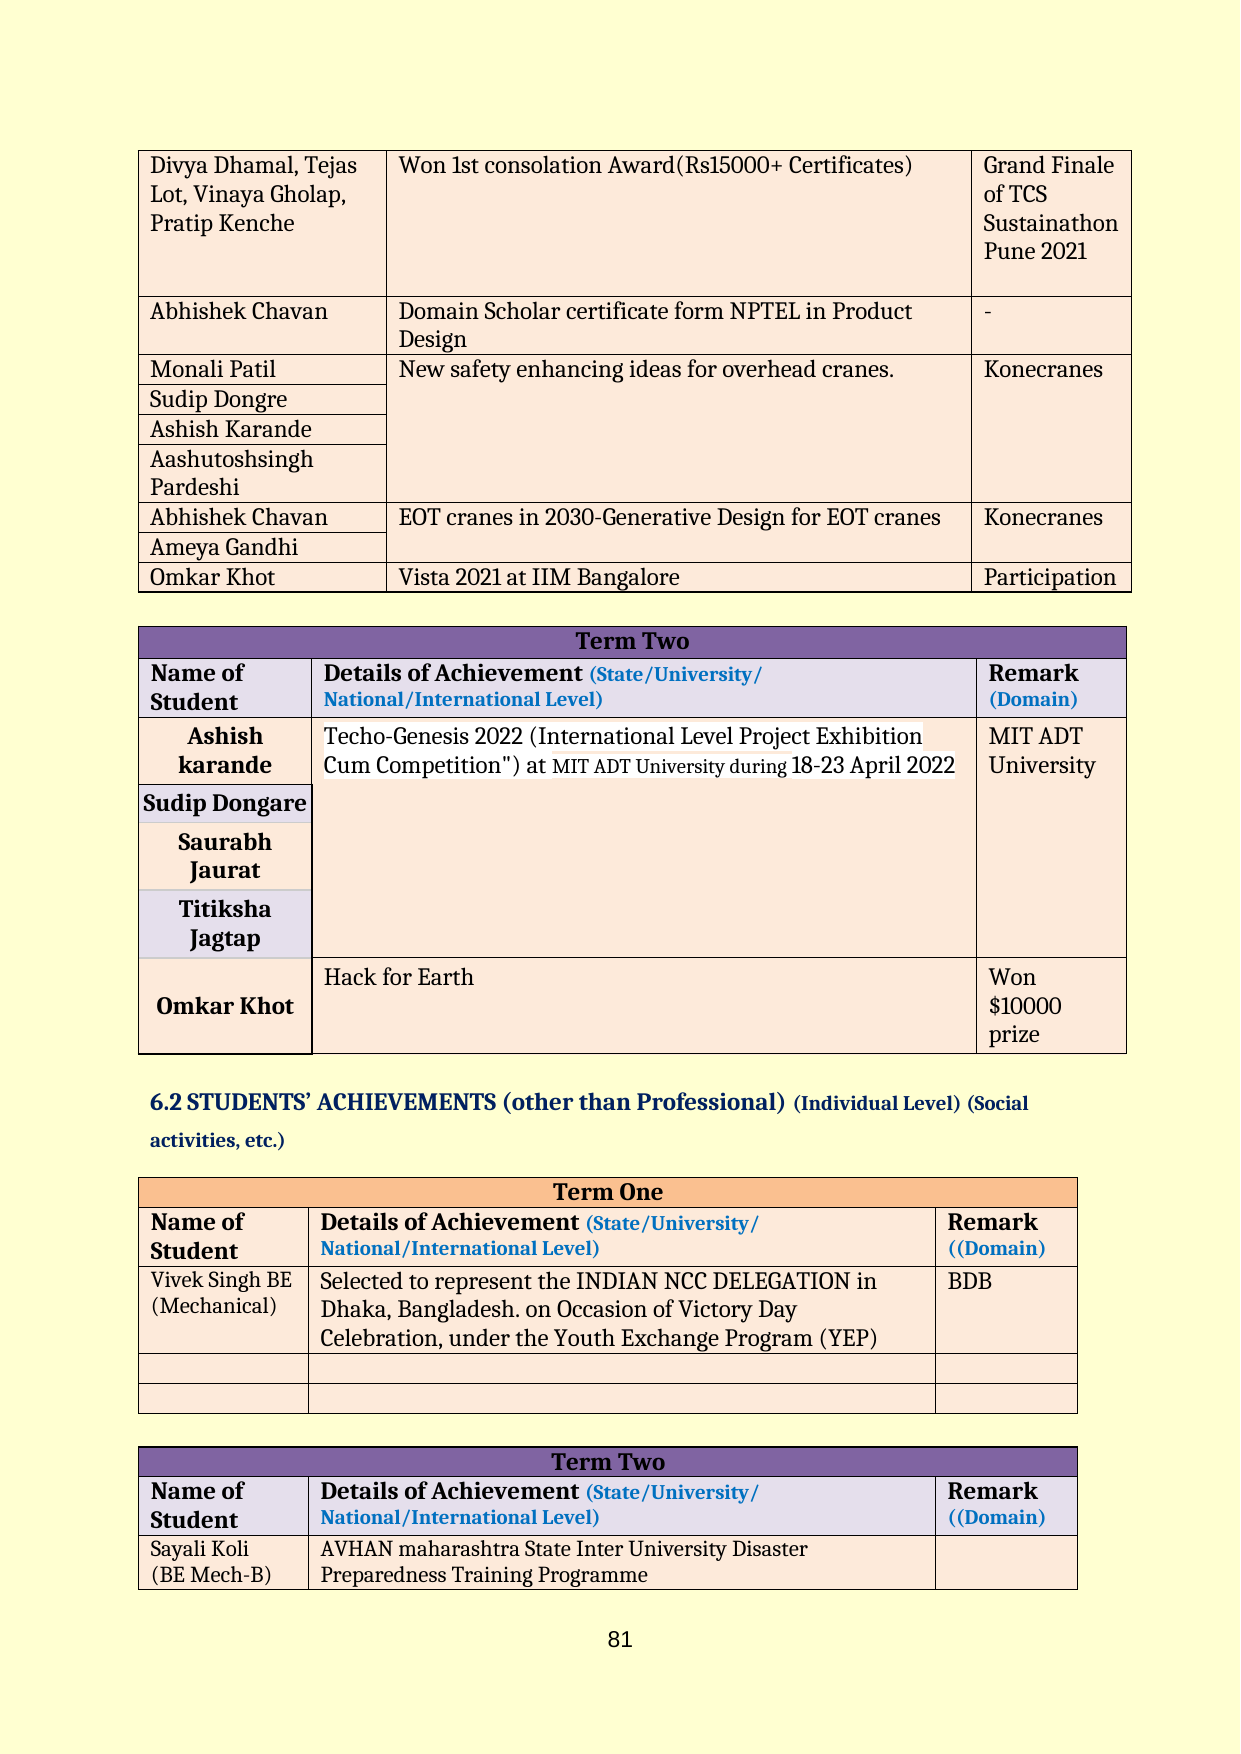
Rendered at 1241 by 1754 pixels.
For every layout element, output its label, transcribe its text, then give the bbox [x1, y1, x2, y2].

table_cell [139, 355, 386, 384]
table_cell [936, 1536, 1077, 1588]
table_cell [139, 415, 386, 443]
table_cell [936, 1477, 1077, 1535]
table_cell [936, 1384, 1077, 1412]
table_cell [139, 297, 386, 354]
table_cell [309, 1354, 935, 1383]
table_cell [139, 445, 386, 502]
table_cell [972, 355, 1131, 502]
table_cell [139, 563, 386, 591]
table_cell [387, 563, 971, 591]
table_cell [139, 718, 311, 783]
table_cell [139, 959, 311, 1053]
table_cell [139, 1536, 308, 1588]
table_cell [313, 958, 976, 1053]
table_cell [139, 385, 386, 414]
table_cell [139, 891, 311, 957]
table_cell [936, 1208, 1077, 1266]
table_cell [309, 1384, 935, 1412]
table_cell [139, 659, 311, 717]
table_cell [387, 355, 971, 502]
text 6.2 STUDENTS’ ACHIEVEMENTS (other than Professional) (Individual Level) (Social activities, etc.) [150, 1088, 1090, 1153]
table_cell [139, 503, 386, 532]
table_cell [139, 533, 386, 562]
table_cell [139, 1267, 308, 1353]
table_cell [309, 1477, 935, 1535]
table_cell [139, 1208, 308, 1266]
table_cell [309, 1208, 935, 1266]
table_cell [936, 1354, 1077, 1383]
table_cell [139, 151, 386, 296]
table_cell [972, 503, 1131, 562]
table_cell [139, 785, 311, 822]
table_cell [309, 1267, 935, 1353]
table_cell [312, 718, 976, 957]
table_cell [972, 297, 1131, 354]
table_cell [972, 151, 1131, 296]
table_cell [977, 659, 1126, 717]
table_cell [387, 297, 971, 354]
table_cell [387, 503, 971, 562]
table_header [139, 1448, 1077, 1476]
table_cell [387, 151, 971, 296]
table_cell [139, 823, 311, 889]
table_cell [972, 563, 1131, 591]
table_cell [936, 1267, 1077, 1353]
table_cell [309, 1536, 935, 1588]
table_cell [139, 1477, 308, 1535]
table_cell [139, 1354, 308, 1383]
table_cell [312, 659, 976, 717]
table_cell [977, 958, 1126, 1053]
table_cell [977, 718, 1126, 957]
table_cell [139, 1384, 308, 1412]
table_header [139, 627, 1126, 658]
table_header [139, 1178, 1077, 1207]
